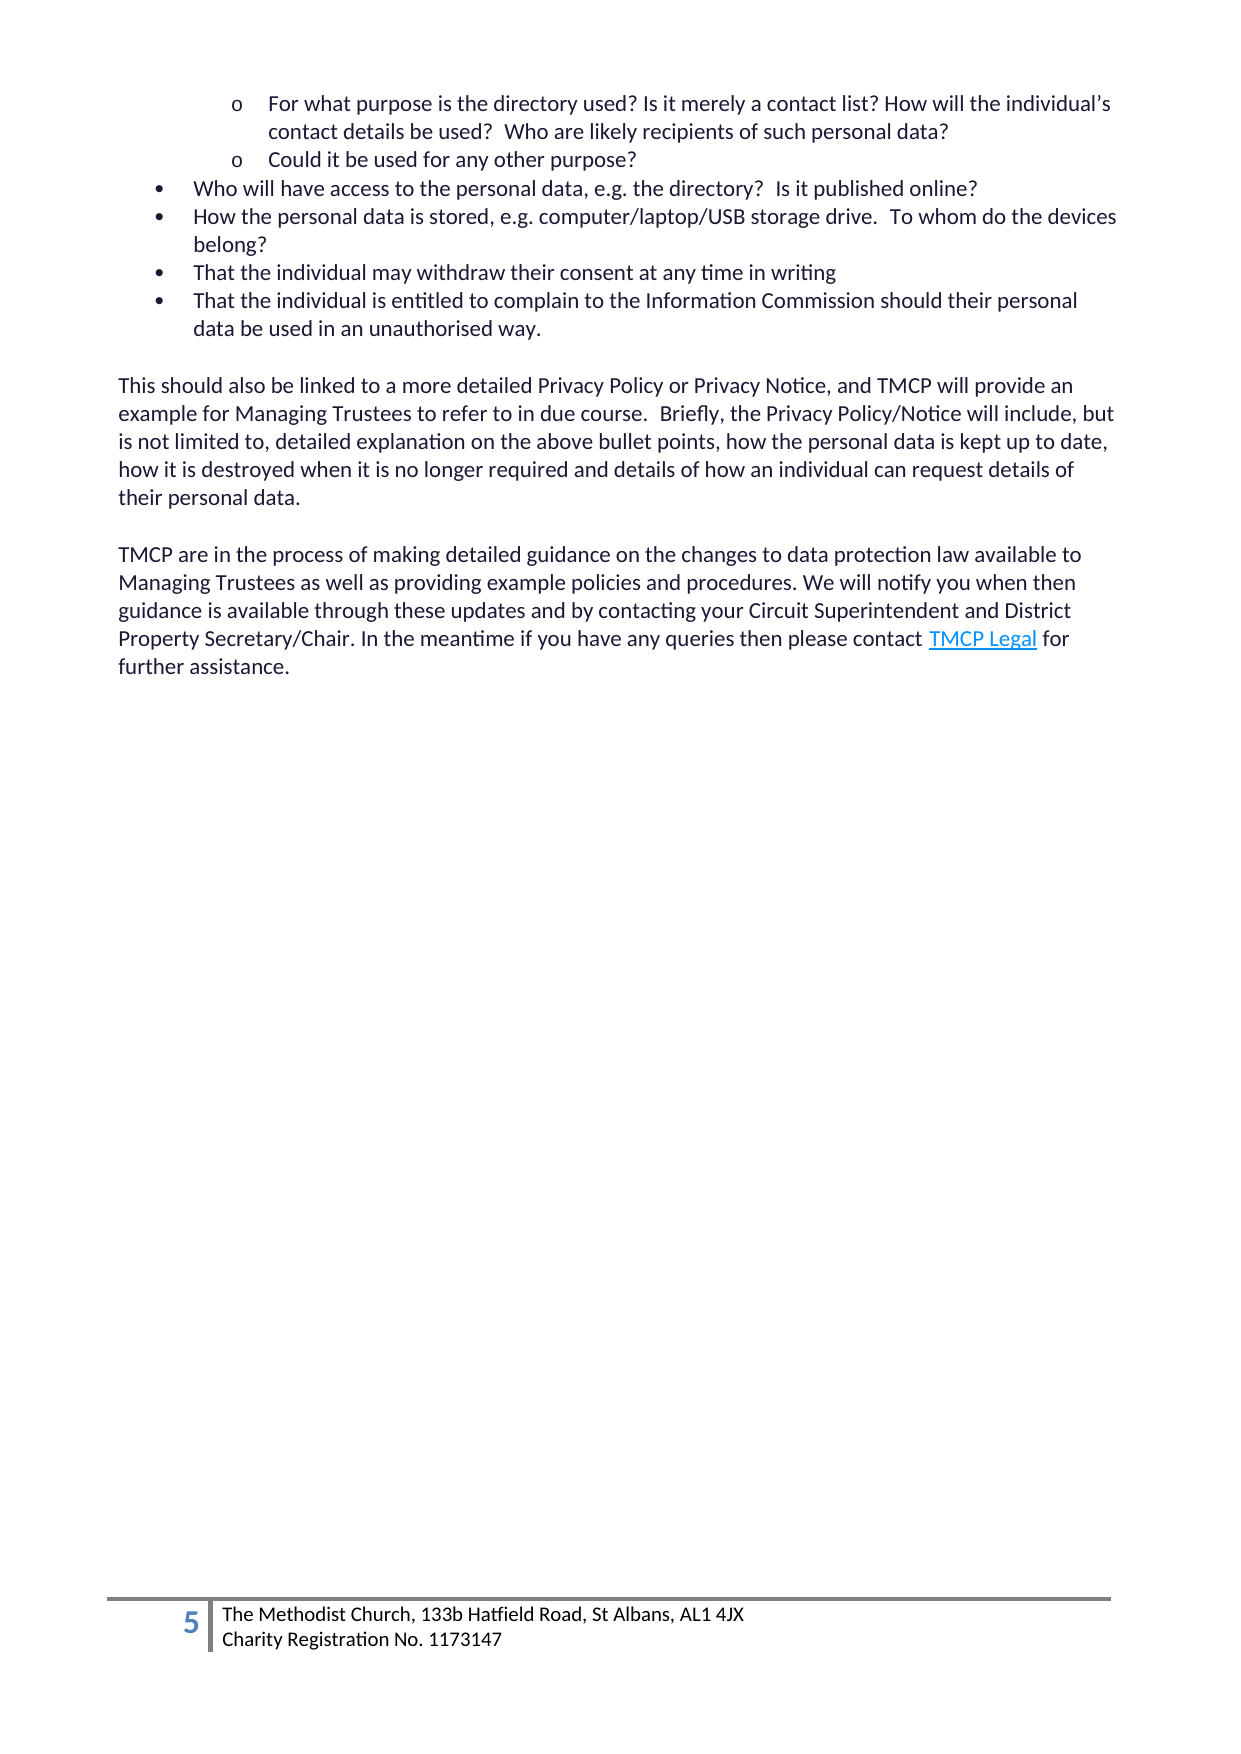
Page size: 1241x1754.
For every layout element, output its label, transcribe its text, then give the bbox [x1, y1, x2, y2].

list That the individual may withdraw their consent at any time in writing [156, 258, 1122, 286]
list Who will have access to the personal data, e.g. the directory? Is it published online? [156, 174, 1122, 202]
list For what purpose is the directory used? Is it merely a contact list? How will the individual’s contact details be used? Who are likely recipients of such personal data? [231, 89, 1122, 145]
text TMCP are in the process of making detailed guidance on the changes to data protection law available to Managing Trustees as well as providing example policies and procedures. We will notify you when then guidance is available through these updates and by contacting your Circuit Superintendent and District Property Secretary/Chair. In the meantime if you have any queries then please contact TMCP Legal for further assistance. [118, 540, 1122, 680]
list That the individual is entitled to complain to the Information Commission should their personal data be used in an unauthorised way. [156, 286, 1122, 342]
list How the personal data is stored, e.g. computer/laptop/USB storage drive. To whom do the devices belong? [156, 202, 1122, 258]
list Could it be used for any other purpose? [231, 145, 1122, 174]
text This should also be linked to a more detailed Privacy Policy or Privacy Notice, and TMCP will provide an example for Managing Trustees to refer to in due course. Briefly, the Privacy Policy/Notice will include, but is not limited to, detailed explanation on the above bullet points, how the personal data is kept up to date, how it is destroyed when it is no longer required and details of how an individual can request details of their personal data. [118, 371, 1122, 511]
